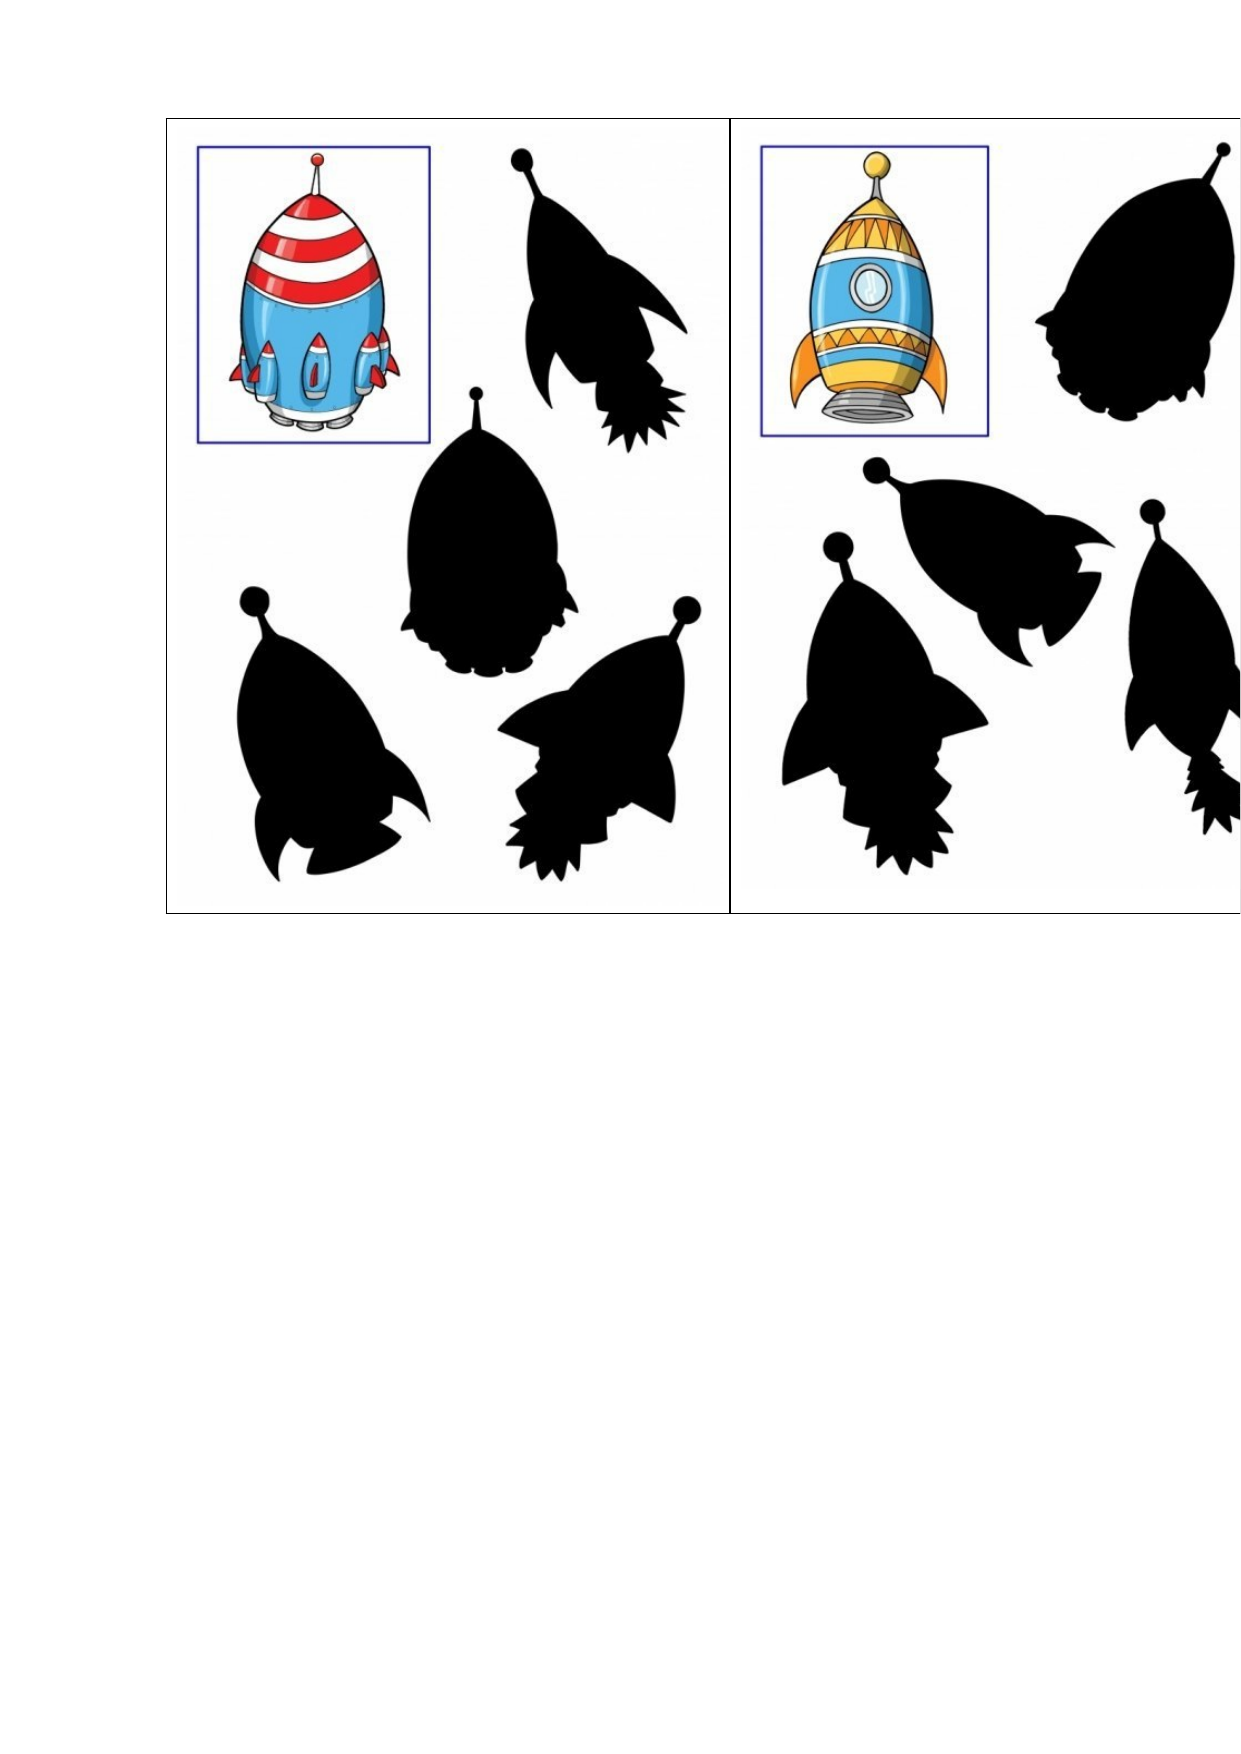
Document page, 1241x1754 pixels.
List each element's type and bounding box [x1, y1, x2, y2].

table_cell [731, 119, 1240, 913]
picture [741, 127, 1241, 889]
picture [177, 127, 727, 906]
table_cell [167, 119, 729, 913]
